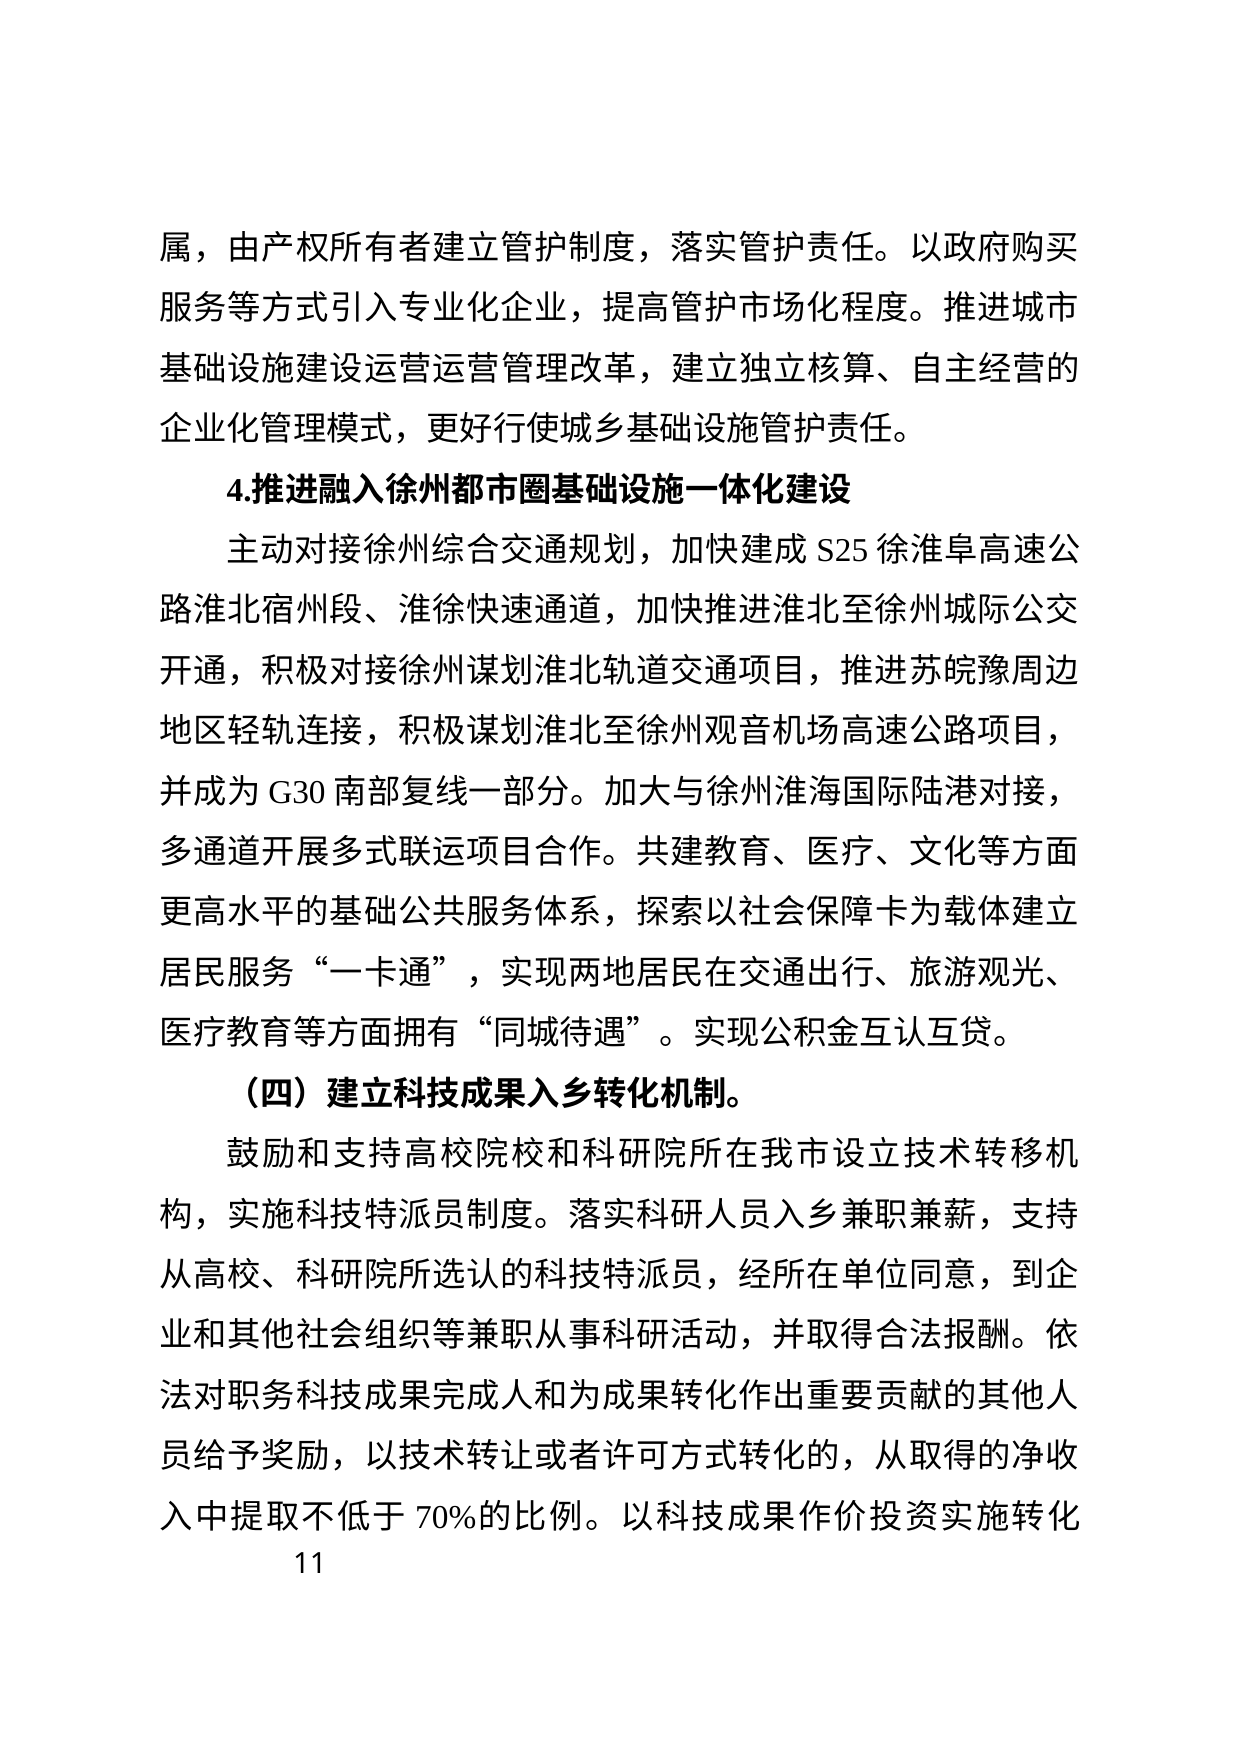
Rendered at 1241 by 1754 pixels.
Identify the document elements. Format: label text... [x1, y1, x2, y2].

subtitle （四）建立科技成果入乡转化机制。 [159, 1054, 1081, 1115]
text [159, 208, 1081, 450]
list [159, 1115, 1081, 1538]
text 主动对接徐州综合交通规划，加快建成S25徐淮阜高速公路淮北宿州段、淮徐快速通道，加快推进淮北至徐州城际公交开通，积极对接徐州谋划淮北轨道交通项目，推进苏皖豫周边地区轻轨连接，积极谋划淮北至徐州观音机场高速公路项目，并成为G30南部复线一部分。加大与徐州淮海国际陆港对接，多通道开展多式联运项目合作。共建教育、医疗、文化等方面更高水平的基础公共服务体系，探索以社会保障卡为载体建立居民服务“一卡通”，实现两地居民在交通出行、旅游观光、医疗教育等方面拥有“同城待遇”。实现公积金互认互贷。 [159, 511, 1081, 1054]
subtitle 4.推进融入徐州都市圈基础设施一体化建设 [159, 450, 1081, 511]
